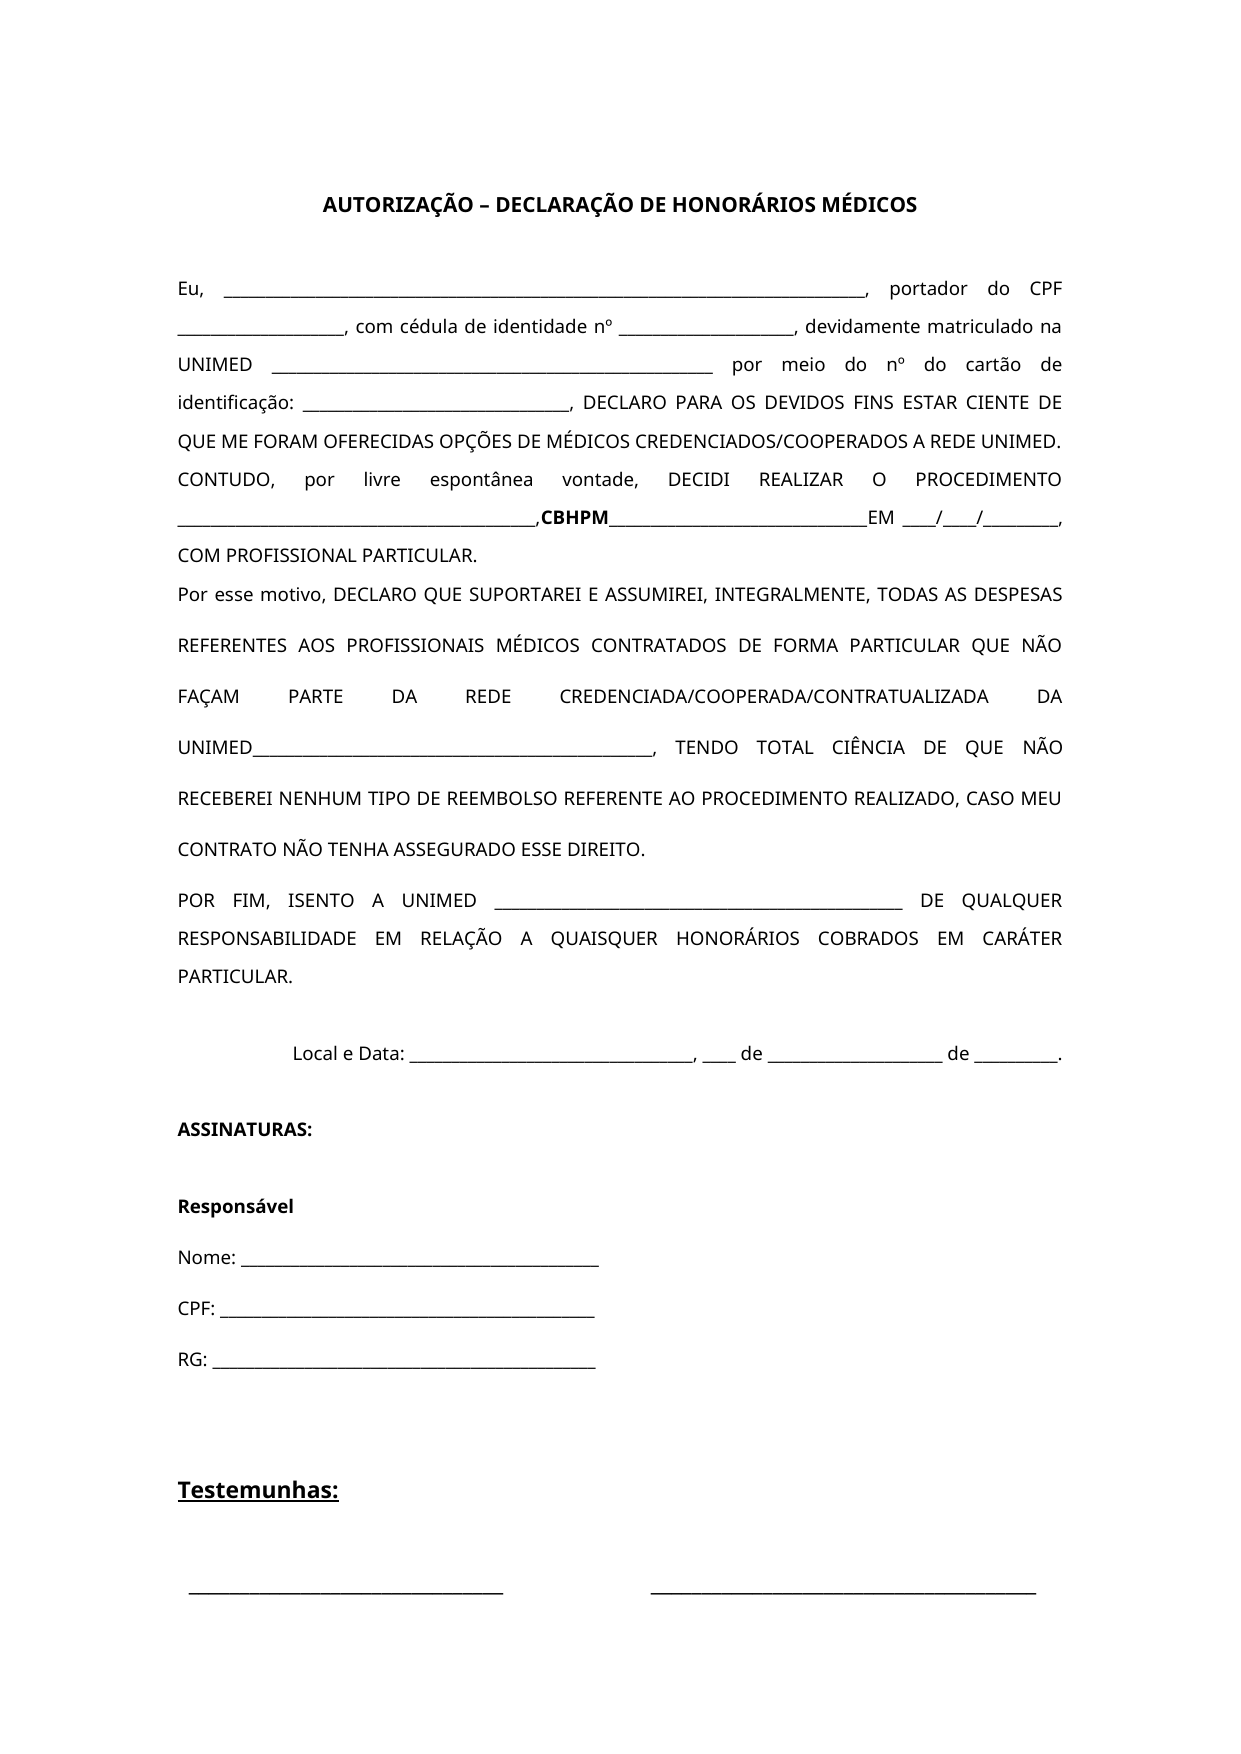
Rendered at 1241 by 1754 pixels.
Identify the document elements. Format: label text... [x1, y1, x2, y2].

text RG: ______________________________________________ [177, 1346, 1063, 1372]
text Responsável [177, 1193, 1063, 1218]
text ASSINATURAS: [177, 1116, 1063, 1142]
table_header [639, 1567, 1119, 1602]
text Local e Data: __________________________________, ____ de _____________________ de __________. [177, 1040, 1063, 1066]
text Por esse motivo, DECLARO QUE SUPORTAREI E ASSUMIREI, INTEGRALMENTE, TODAS AS DESPESAS REFERENTES AOS PROFISSIONAIS MÉDICOS CONTRATADOS DE FORMA PARTICULAR QUE NÃO FAÇAM PARTE DA REDE CREDENCIADA/COOPERADA/CONTRATUALIZADA DA UNIMED________________________________________________, TENDO TOTAL CIÊNCIA DE QUE NÃO RECEBEREI NENHUM TIPO DE REEMBOLSO REFERENTE AO PROCEDIMENTO REALIZADO, CASO MEU CONTRATO NÃO TENHA ASSEGURADO ESSE DIREITO. [177, 581, 1063, 862]
text Nome: ___________________________________________ [177, 1244, 1063, 1269]
text Testemunhas: [177, 1473, 1122, 1505]
text CPF: _____________________________________________ [177, 1295, 1063, 1321]
text Eu, _____________________________________________________________________________, portador do CPF ____________________, com cédula de identidade nº _____________________, devidamente matriculado na UNIMED _____________________________________________________ por meio do nº do cartão de identificação: ________________________________, DECLARO PARA OS DEVIDOS FINS ESTAR CIENTE DE QUE ME FORAM OFERECIDAS OPÇÕES DE MÉDICOS CREDENCIADOS/COOPERADOS A REDE UNIMED. [177, 275, 1063, 453]
text POR FIM, ISENTO A UNIMED _________________________________________________ DE QUALQUER RESPONSABILIDADE EM RELAÇÃO A QUAISQUER HONORÁRIOS COBRADOS EM CARÁTER PARTICULAR. [177, 887, 1063, 989]
text CONTUDO, por livre espontânea vontade, DECIDI REALIZAR O PROCEDIMENTO ___________________________________________,CBHPM_______________________________EM ____/____/_________, COM PROFISSIONAL PARTICULAR. [177, 466, 1063, 568]
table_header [177, 1567, 639, 1602]
text AUTORIZAÇÃO – DECLARAÇÃO DE HONORÁRIOS MÉDICOS [177, 190, 1063, 219]
